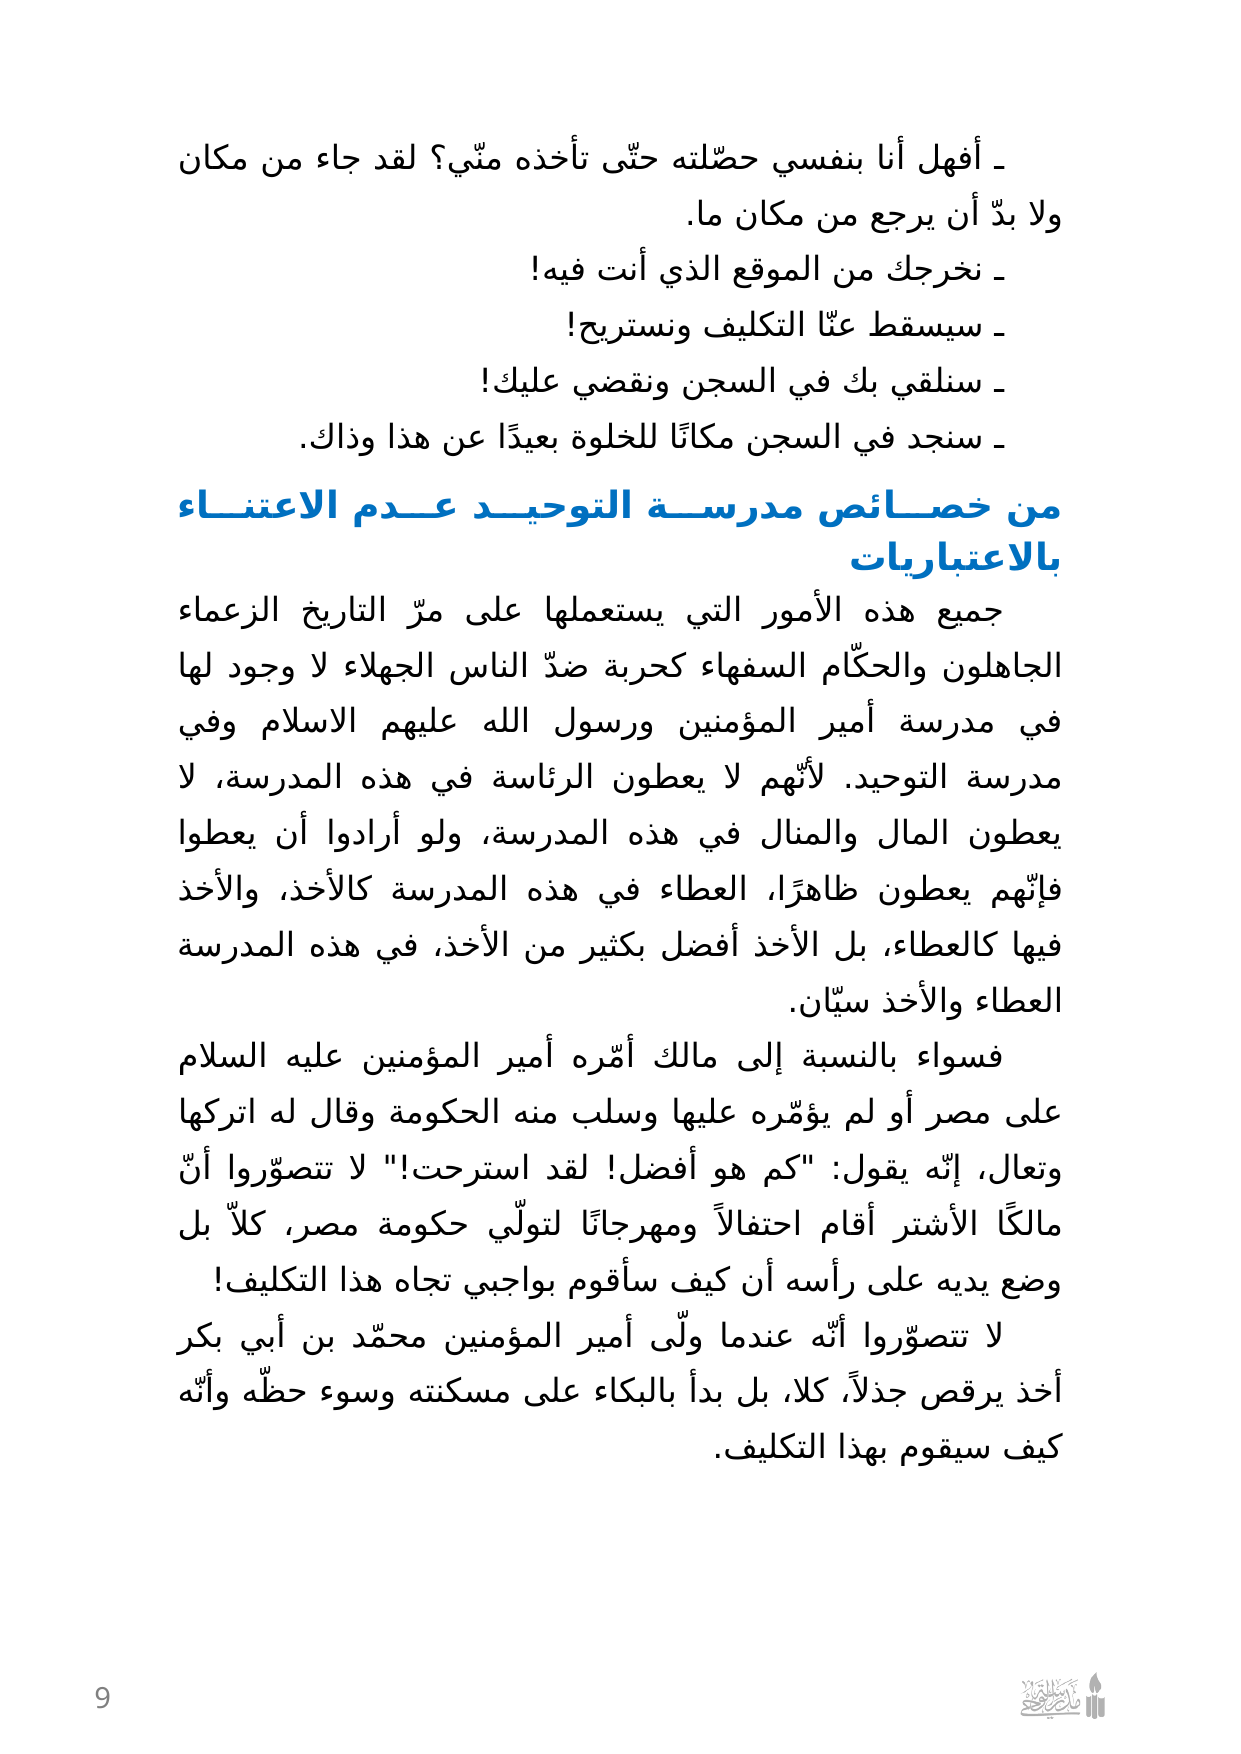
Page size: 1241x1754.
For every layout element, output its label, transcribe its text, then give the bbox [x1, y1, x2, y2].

text جميع هذه الأمور التي يستعملها على مرّ التاريخ الزعماء الجاهلون والحكّام السفهاء كحربة ضدّ الناس الجهلاء لا وجود لها في مدرسة أمير المؤمنين ورسول الله عليهم الاسلام وفي مدرسة التوحيد. لأنّهم لا يعطون الرئاسة في هذه المدرسة، لا يعطون المال والمنال في هذه المدرسة، ولو أرادوا أن يعطوا فإنّهم يعطون ظاهرًا، العطاء في هذه المدرسة كالأخذ، والأخذ فيها كالعطاء، بل الأخذ أفضل بكثير من الأخذ، في هذه المدرسة العطاء والأخذ سيّان. [177, 588, 1063, 1034]
title من خصائص مدرسة التوحيد عدم الاعتناء بالاعتباريات [177, 483, 1063, 579]
text ـ سيسقط عنّا التكليف ونستريح! [177, 303, 1063, 359]
text لا تتصوّروا أنّه عندما ولّى أمير المؤمنين محمّد بن أبي بكر أخذ يرقص جذلاً، كلا، بل بدأ بالبكاء على مسكنته وسوء حظّه وأنّه كيف سيقوم بهذا التكليف. [177, 1314, 1063, 1481]
picture [1020, 1672, 1105, 1719]
text ـ سنجد في السجن مكانًا للخلوة بعيدًا عن هذا وذاك. [177, 415, 1063, 471]
text ـ أفهل أنا بنفسي حصّلته حتّى تأخذه منّي؟ لقد جاء من مكان ولا بدّ أن يرجع من مكان ما. [177, 136, 1063, 247]
text ـ نخرجك من الموقع الذي أنت فيه! [177, 247, 1063, 303]
text ـ سنلقي بك في السجن ونقضي عليك! [177, 359, 1063, 415]
text فسواء بالنسبة إلى مالك أمّره أمير المؤمنين عليه السلام على مصر أو لم يؤمّره عليها وسلب منه الحكومة وقال له اتركها وتعال، إنّه يقول: "كم هو أفضل! لقد استرحت!" لا تتصوّروا أنّ مالكًا الأشتر أقام احتفالاً ومهرجانًا لتولّي حكومة مصر، كلاّ بل وضع يديه على رأسه أن كيف سأقوم بواجبي تجاه هذا التكليف! [177, 1034, 1063, 1314]
